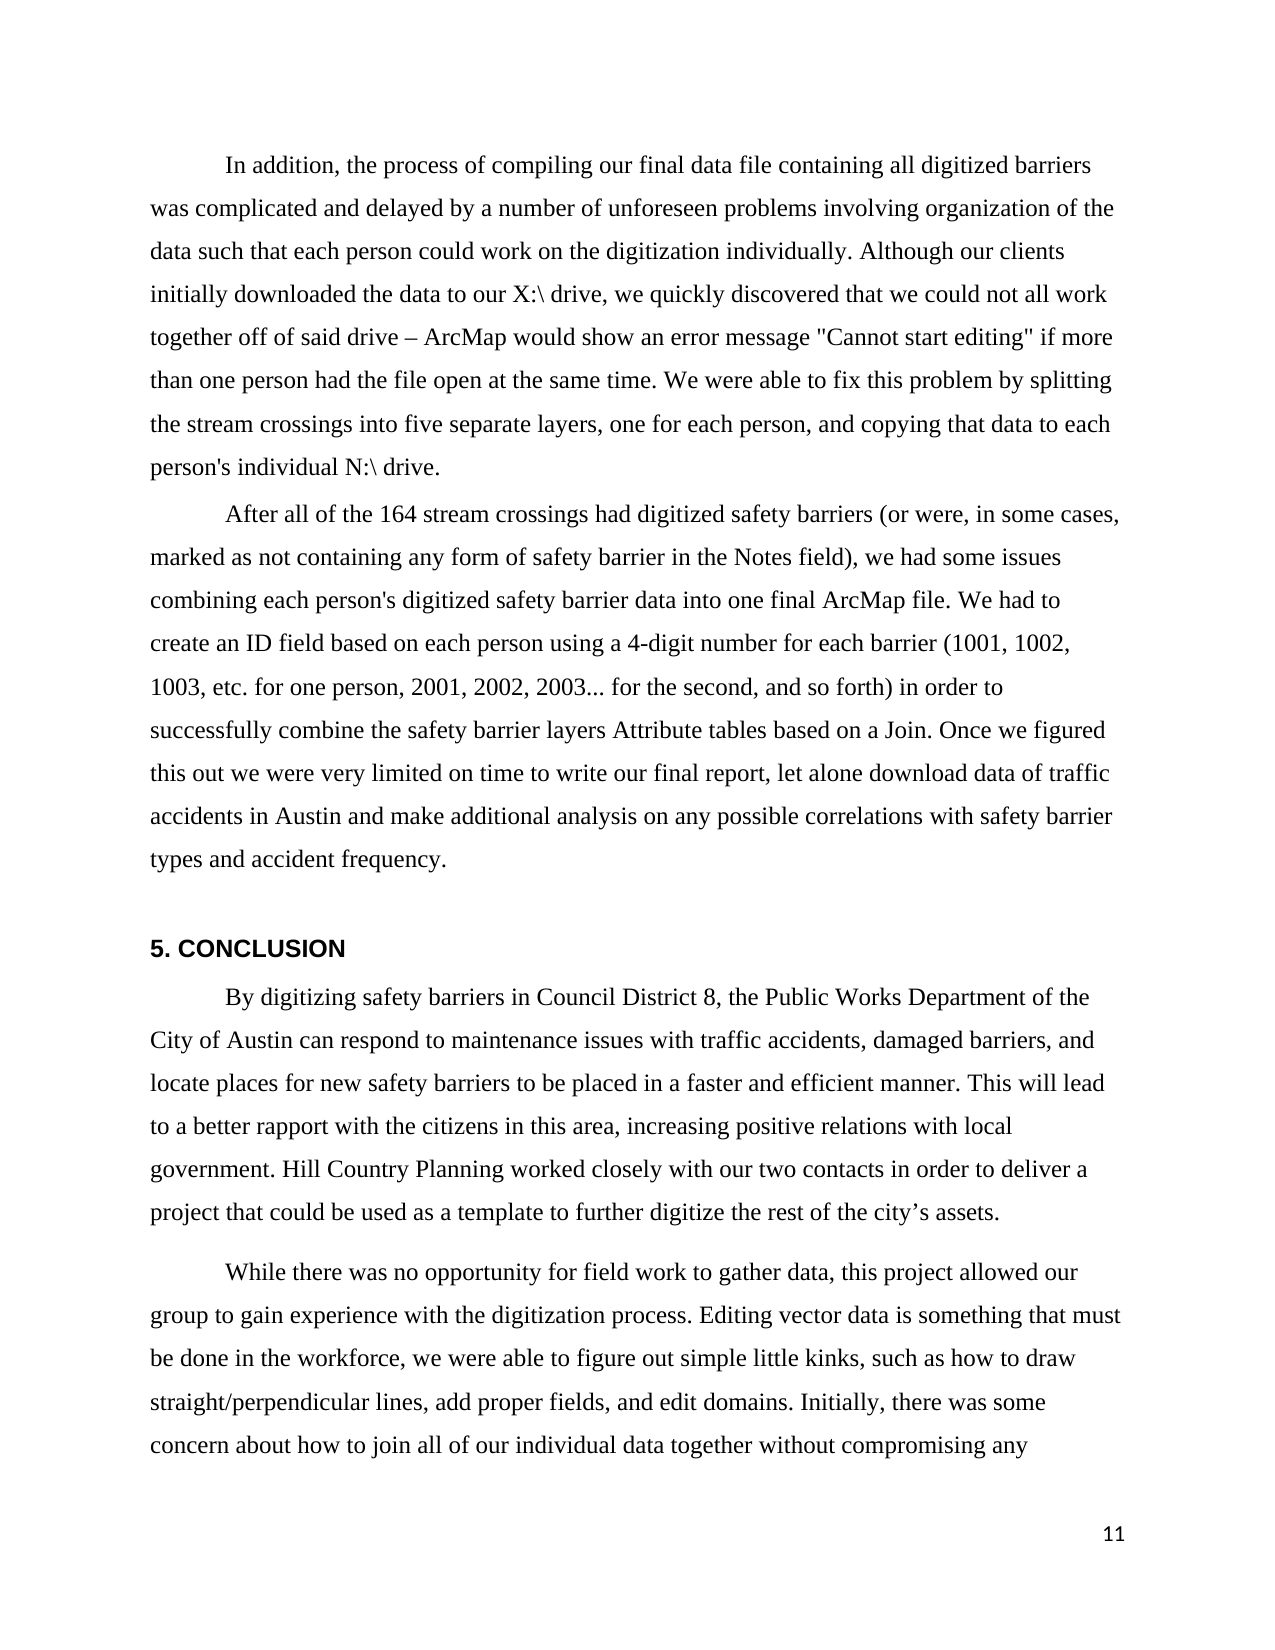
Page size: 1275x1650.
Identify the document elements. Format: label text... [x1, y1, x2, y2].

text 5. CONCLUSION [150, 934, 1125, 963]
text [150, 1257, 1125, 1458]
subtitle In addition, the process of compiling our final data file containing all digitized barriers was complicated and delayed by a number of unforeseen problems involving organization of the data such that each person could work on the digitization individually. Although our clients initially downloaded the data to our X:\ drive, we quickly discovered that we could not all work together off of said drive – ArcMap would show an error message "Cannot start editing" if more than one person had the file open at the same time. We were able to fix this problem by splitting the stream crossings into five separate layers, one for each person, and copying that data to each person's individual N:\ drive. [150, 150, 1125, 481]
text By digitizing safety barriers in Council District 8, the Public Works Department of the City of Austin can respond to maintenance issues with traffic accidents, damaged barriers, and locate places for new safety barriers to be placed in a faster and efficient manner. This will lead to a better rapport with the citizens in this area, increasing positive relations with local government. Hill Country Planning worked closely with our two contacts in order to deliver a project that could be used as a template to further digitize the rest of the city’s assets. [150, 982, 1125, 1226]
subtitle After all of the 164 stream crossings had digitized safety barriers (or were, in some cases, marked as not containing any form of safety barrier in the Notes field), we had some issues combining each person's digitized safety barrier data into one final ArcMap file. We had to create an ID field based on each person using a 4-digit number for each barrier (1001, 1002, 1003, etc. for one person, 2001, 2002, 2003... for the second, and so forth) in order to successfully combine the safety barrier layers Attribute tables based on a Join. Once we figured this out we were very limited on time to write our final report, let alone download data of traffic accidents in Austin and make additional analysis on any possible correlations with safety barrier types and accident frequency. [150, 499, 1125, 873]
